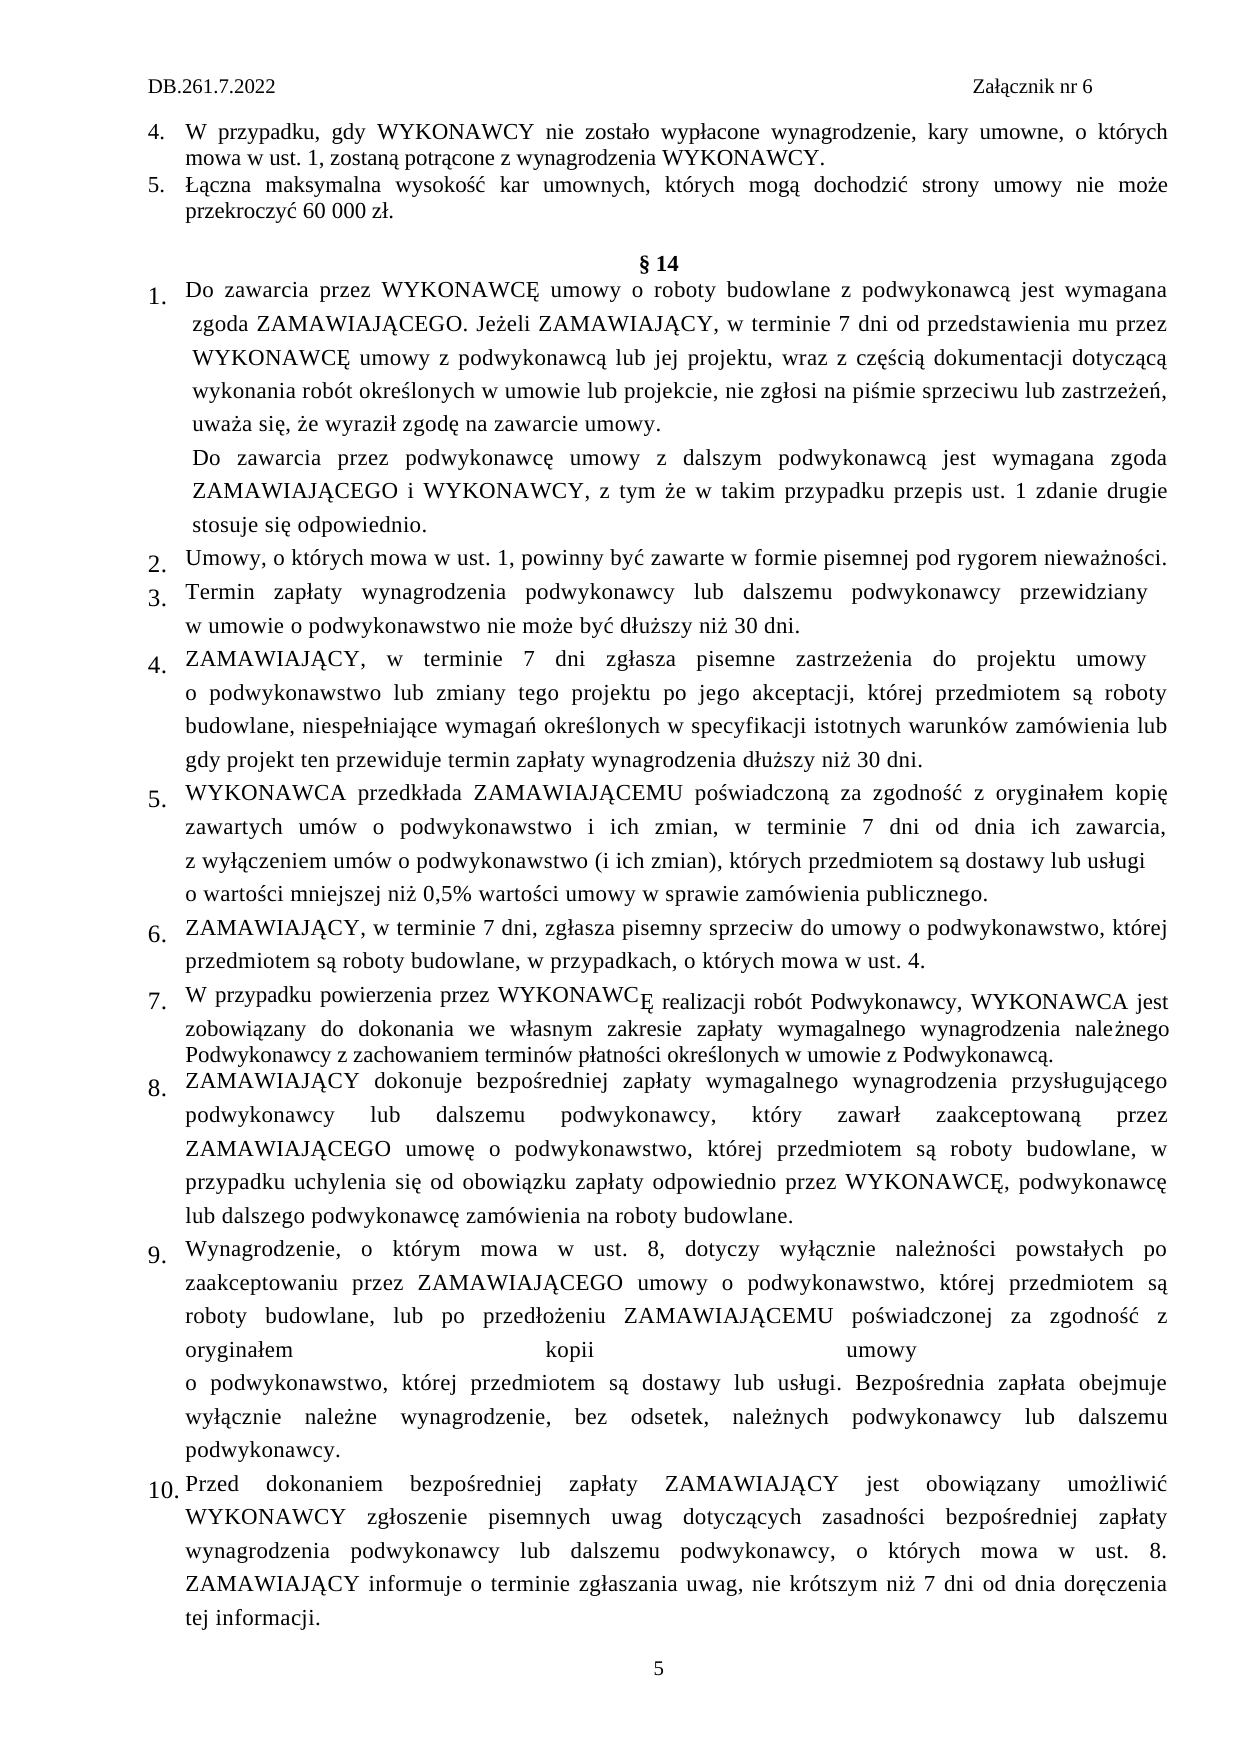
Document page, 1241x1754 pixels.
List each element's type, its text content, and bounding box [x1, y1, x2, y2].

list Termin zapłaty wynagrodzenia podwykonawcy lub dalszemu podwykonawcy przewidziany w umowie o podwykonawstwo nie może być dłuższy niż 30 dni. [148, 578, 1169, 645]
list Wynagrodzenie, o którym mowa w ust. 8, dotyczy wyłącznie należności powstałych po zaakceptowaniu przez ZAMAWIAJĄCEGO umowy o podwykonawstwo, której przedmiotem są roboty budowlane, lub po przedłożeniu ZAMAWIAJĄCEMU poświadczonej za zgodność z oryginałem kopii umowy o podwykonawstwo, której przedmiotem są dostawy lub usługi. Bezpośrednia zapłata obejmuje wyłącznie należne wynagrodzenie, bez odsetek, należnych podwykonawcy lub dalszemu podwykonawcy. [148, 1235, 1169, 1469]
list ZAMAWIAJĄCY dokonuje bezpośredniej zapłaty wymagalnego wynagrodzenia przysługującego podwykonawcy lub dalszemu podwykonawcy, który zawarł zaakceptowaną przez ZAMAWIAJĄCEGO umowę o podwykonawstwo, której przedmiotem są roboty budowlane, w przypadku uchylenia się od obowiązku zapłaty odpowiednio przez WYKONAWCĘ, podwykonawcę lub dalszego podwykonawcę zamówienia na roboty budowlane. [148, 1067, 1169, 1235]
list Przed dokonaniem bezpośredniej zapłaty ZAMAWIAJĄCY jest obowiązany umożliwić WYKONAWCY zgłoszenie pisemnych uwag dotyczących zasadności bezpośredniej zapłaty wynagrodzenia podwykonawcy lub dalszemu podwykonawcy, o których mowa w ust. 8. ZAMAWIAJĄCY informuje o terminie zgłaszania uwag, nie krótszym niż 7 dni od dnia doręczenia tej informacji. [148, 1469, 1169, 1637]
text Do zawarcia przez podwykonawcę umowy z dalszym podwykonawcą jest wymagana zgoda ZAMAWIAJĄCEGO i WYKONAWCY, z tym że w takim przypadku przepis ust. 1 zdanie drugie stosuje się odpowiednio. [192, 444, 1169, 544]
list ZAMAWIAJĄCY, w terminie 7 dni zgłasza pisemne zastrzeżenia do projektu umowy o podwykonawstwo lub zmiany tego projektu po jego akceptacji, której przedmiotem są roboty budowlane, niespełniające wymagań określonych w specyfikacji istotnych warunków zamówienia lub gdy projekt ten przewiduje termin zapłaty wynagrodzenia dłuższy niż 30 dni. [148, 645, 1169, 779]
list Do zawarcia przez WYKONAWCĘ umowy o roboty budowlane z podwykonawcą jest wymagana zgoda ZAMAWIAJĄCEGO. Jeżeli ZAMAWIAJĄCY, w terminie 7 dni od przedstawienia mu przez WYKONAWCĘ umowy z podwykonawcą lub jej projektu, wraz z częścią dokumentacji dotyczącą wykonania robót określonych w umowie lub projekcie, nie zgłosi na piśmie sprzeciwu lub zastrzeżeń, uważa się, że wyraził zgodę na zawarcie umowy. [148, 276, 1169, 444]
list Umowy, o których mowa w ust. 1, powinny być zawarte w formie pisemnej pod rygorem nieważności. [148, 544, 1169, 578]
list W przypadku, gdy WYKONAWCY nie zostało wypłacone wynagrodzenie, kary umowne, o których mowa w ust. 1, zostaną potrącone z wynagrodzenia WYKONAWCY. [148, 118, 1169, 171]
list Łączna maksymalna wysokość kar umownych, których mogą dochodzić strony umowy nie może przekroczyć 60 000 zł. [148, 171, 1169, 223]
list ZAMAWIAJĄCY, w terminie 7 dni, zgłasza pisemny sprzeciw do umowy o podwykonawstwo, której przedmiotem są roboty budowlane, w przypadkach, o których mowa w ust. 4. [148, 914, 1169, 981]
list WYKONAWCA przedkłada ZAMAWIAJĄCEMU poświadczoną za zgodność z oryginałem kopię zawartych umów o podwykonawstwo i ich zmian, w terminie 7 dni od dnia ich zawarcia, z wyłączeniem umów o podwykonawstwo (i ich zmian), których przedmiotem są dostawy lub usługi [148, 779, 1169, 880]
text § 14 [148, 250, 1169, 276]
list W przypadku powierzenia przez WYKONAWCĘ realizacji robót Podwykonawcy, WYKONAWCA jest zobowiązany do dokonania we własnym zakresie zapłaty wymagalnego wynagrodzenia należnego Podwykonawcy z zachowaniem terminów płatności określonych w umowie z Podwykonawcą. [148, 981, 1169, 1067]
list o wartości mniejszej niż 0,5% wartości umowy w sprawie zamówienia publicznego. [185, 880, 1169, 914]
